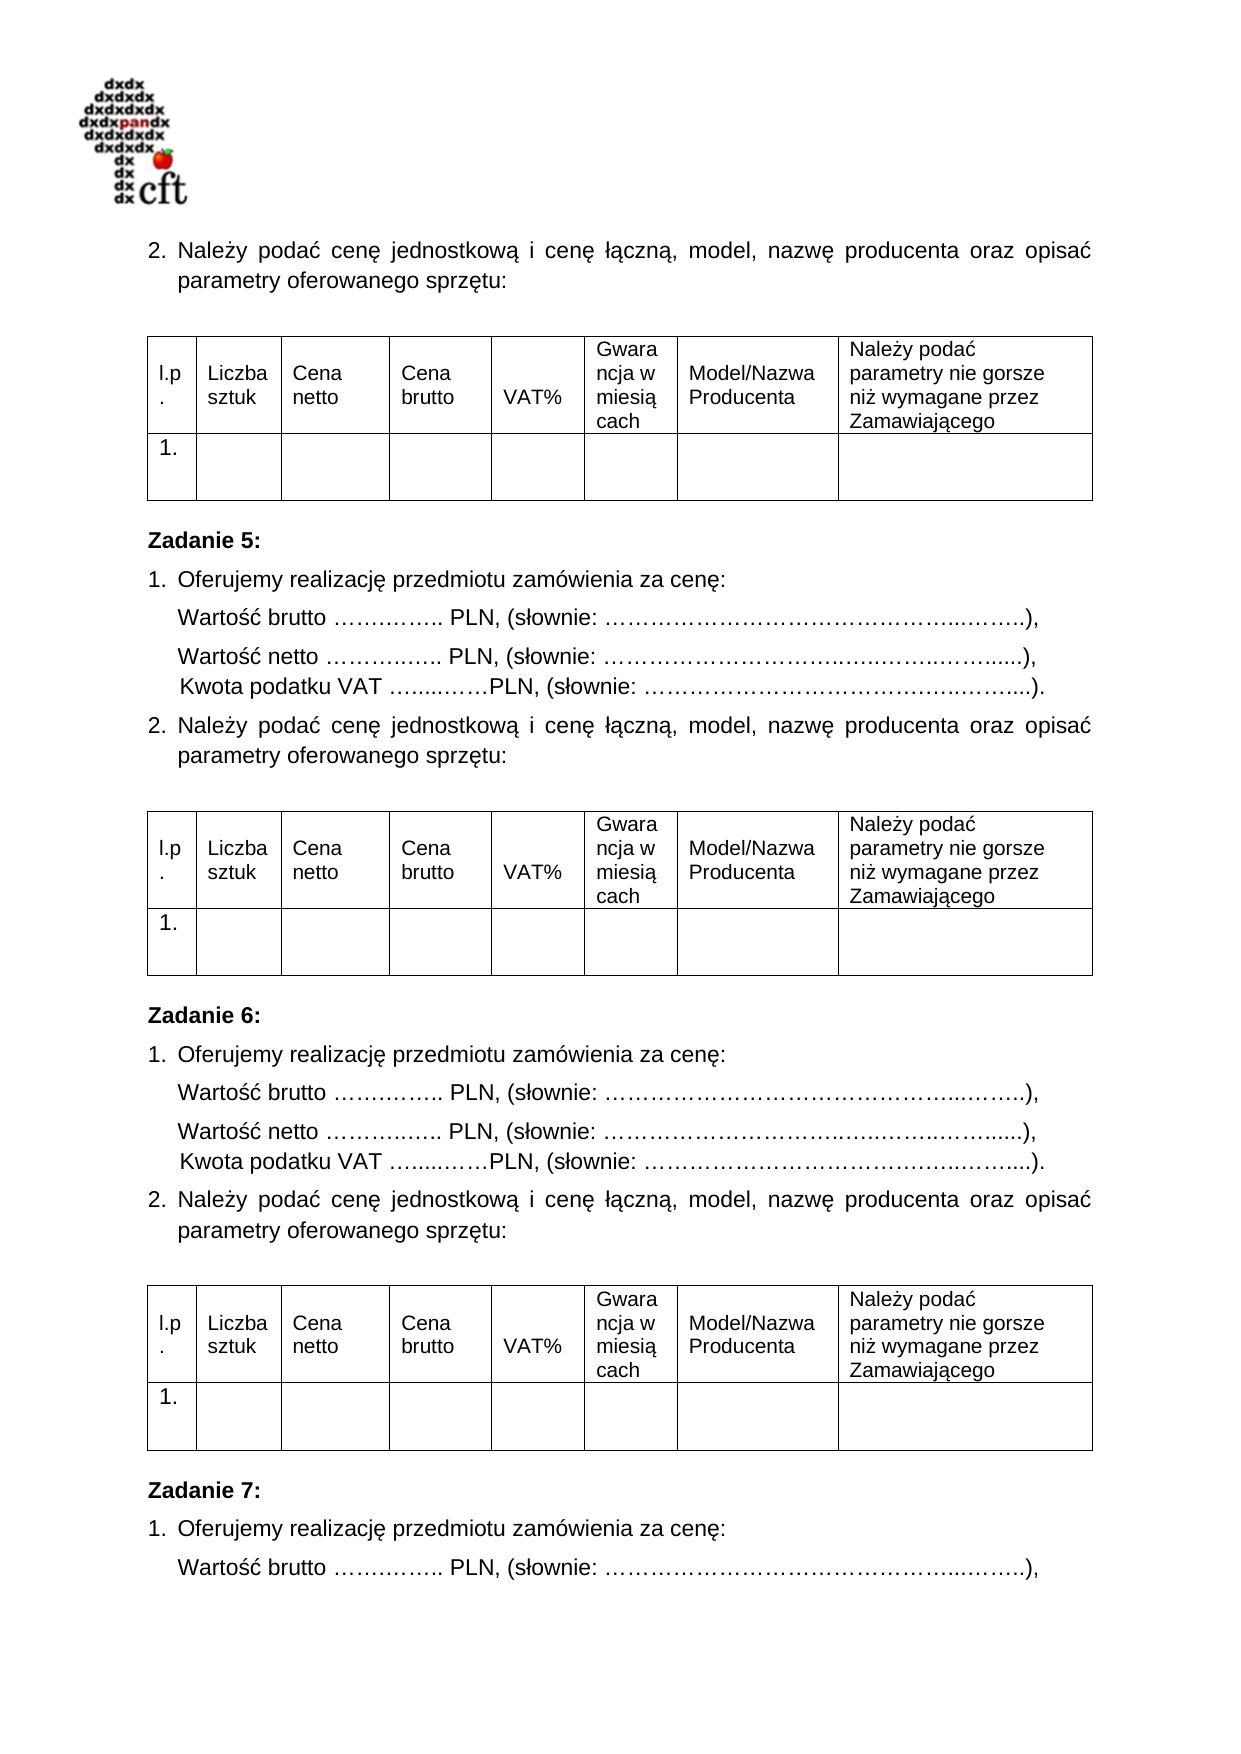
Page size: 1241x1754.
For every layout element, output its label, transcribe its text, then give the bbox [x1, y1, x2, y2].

table_header Cena netto [282, 812, 389, 907]
text Wartość brutto …….…….. PLN, (słownie: ………………………………………...……..), [177, 1554, 1093, 1580]
table_header Model/Nazwa Producenta [678, 812, 838, 907]
text Kwota podatku VAT ….....……PLN, (słownie: ……………………………….…..……....). [148, 1148, 1093, 1174]
table_header Cena netto [282, 1286, 389, 1382]
table_cell [585, 1383, 677, 1449]
table_cell [390, 909, 491, 975]
text Zadanie 5: [148, 527, 1093, 554]
table_cell [197, 909, 281, 975]
table_header l.p. [148, 337, 196, 433]
table_cell [492, 1383, 584, 1449]
table_cell 1. [148, 434, 196, 500]
table_cell 1. [148, 909, 196, 975]
table_header l.p. [148, 812, 196, 907]
table_header Należy podać parametry nie gorsze niż wymagane przez Zamawiającego [839, 337, 1092, 433]
table_cell [839, 1383, 1092, 1449]
text Zadanie 7: [148, 1477, 1093, 1503]
table_header Cena brutto [390, 337, 491, 433]
text Zadanie 6: [148, 1002, 1093, 1028]
table_cell [839, 434, 1092, 500]
table_cell [839, 909, 1092, 975]
table_header VAT% [492, 812, 584, 907]
table_cell [492, 434, 584, 500]
table_header Cena netto [282, 337, 389, 433]
table_header VAT% [492, 1286, 584, 1382]
table_cell [585, 909, 677, 975]
list Należy podać cenę jednostkową i cenę łączną, model, nazwę producenta oraz opisać parametry oferowanego sprzętu: [148, 712, 1093, 768]
list Oferujemy realizację przedmiotu zamówienia za cenę: [148, 566, 1093, 592]
table_cell [282, 434, 389, 500]
table_cell [678, 1383, 838, 1449]
table_header Cena brutto [390, 1286, 491, 1382]
table_header Należy podać parametry nie gorsze niż wymagane przez Zamawiającego [839, 1286, 1092, 1382]
table_header VAT% [492, 337, 584, 433]
table_header Liczba sztuk [197, 812, 281, 907]
text Wartość netto ………..….. PLN, (słownie: …………………………..…..……..……......), [177, 1118, 1093, 1144]
table_header Gwarancja w miesiącach [585, 1286, 677, 1382]
table_cell [585, 434, 677, 500]
table_cell [678, 434, 838, 500]
table_header Liczba sztuk [197, 337, 281, 433]
table_cell [282, 1383, 389, 1449]
table_cell [492, 909, 584, 975]
text Wartość netto ………..….. PLN, (słownie: …………………………..…..……..……......), [177, 643, 1093, 669]
table_cell [390, 434, 491, 500]
table_cell 1. [148, 1383, 196, 1449]
table_header Cena brutto [390, 812, 491, 907]
table_header Model/Nazwa Producenta [678, 1286, 838, 1382]
table_header l.p. [148, 1286, 196, 1382]
table_header Liczba sztuk [197, 1286, 281, 1382]
text Wartość brutto …….…….. PLN, (słownie: ………………………………………...……..), [177, 604, 1093, 631]
table_cell [678, 909, 838, 975]
text Kwota podatku VAT ….....……PLN, (słownie: ……………………………….…..……....). [148, 673, 1093, 699]
table_header Gwarancja w miesiącach [585, 812, 677, 907]
list Oferujemy realizację przedmiotu zamówienia za cenę: [148, 1515, 1093, 1542]
table_header Należy podać parametry nie gorsze niż wymagane przez Zamawiającego [839, 812, 1092, 907]
list Należy podać cenę jednostkową i cenę łączną, model, nazwę producenta oraz opisać parametry oferowanego sprzętu: [148, 1186, 1093, 1243]
text Wartość brutto …….…….. PLN, (słownie: ………………………………………...……..), [177, 1079, 1093, 1106]
table_cell [282, 909, 389, 975]
table_cell [197, 1383, 281, 1449]
picture [73, 73, 196, 213]
table_cell [390, 1383, 491, 1449]
table_header Gwarancja w miesiącach [585, 337, 677, 433]
list Oferujemy realizację przedmiotu zamówienia za cenę: [148, 1041, 1093, 1067]
table_header Model/Nazwa Producenta [678, 337, 838, 433]
list Należy podać cenę jednostkową i cenę łączną, model, nazwę producenta oraz opisać parametry oferowanego sprzętu: [148, 237, 1093, 293]
table_cell [197, 434, 281, 500]
